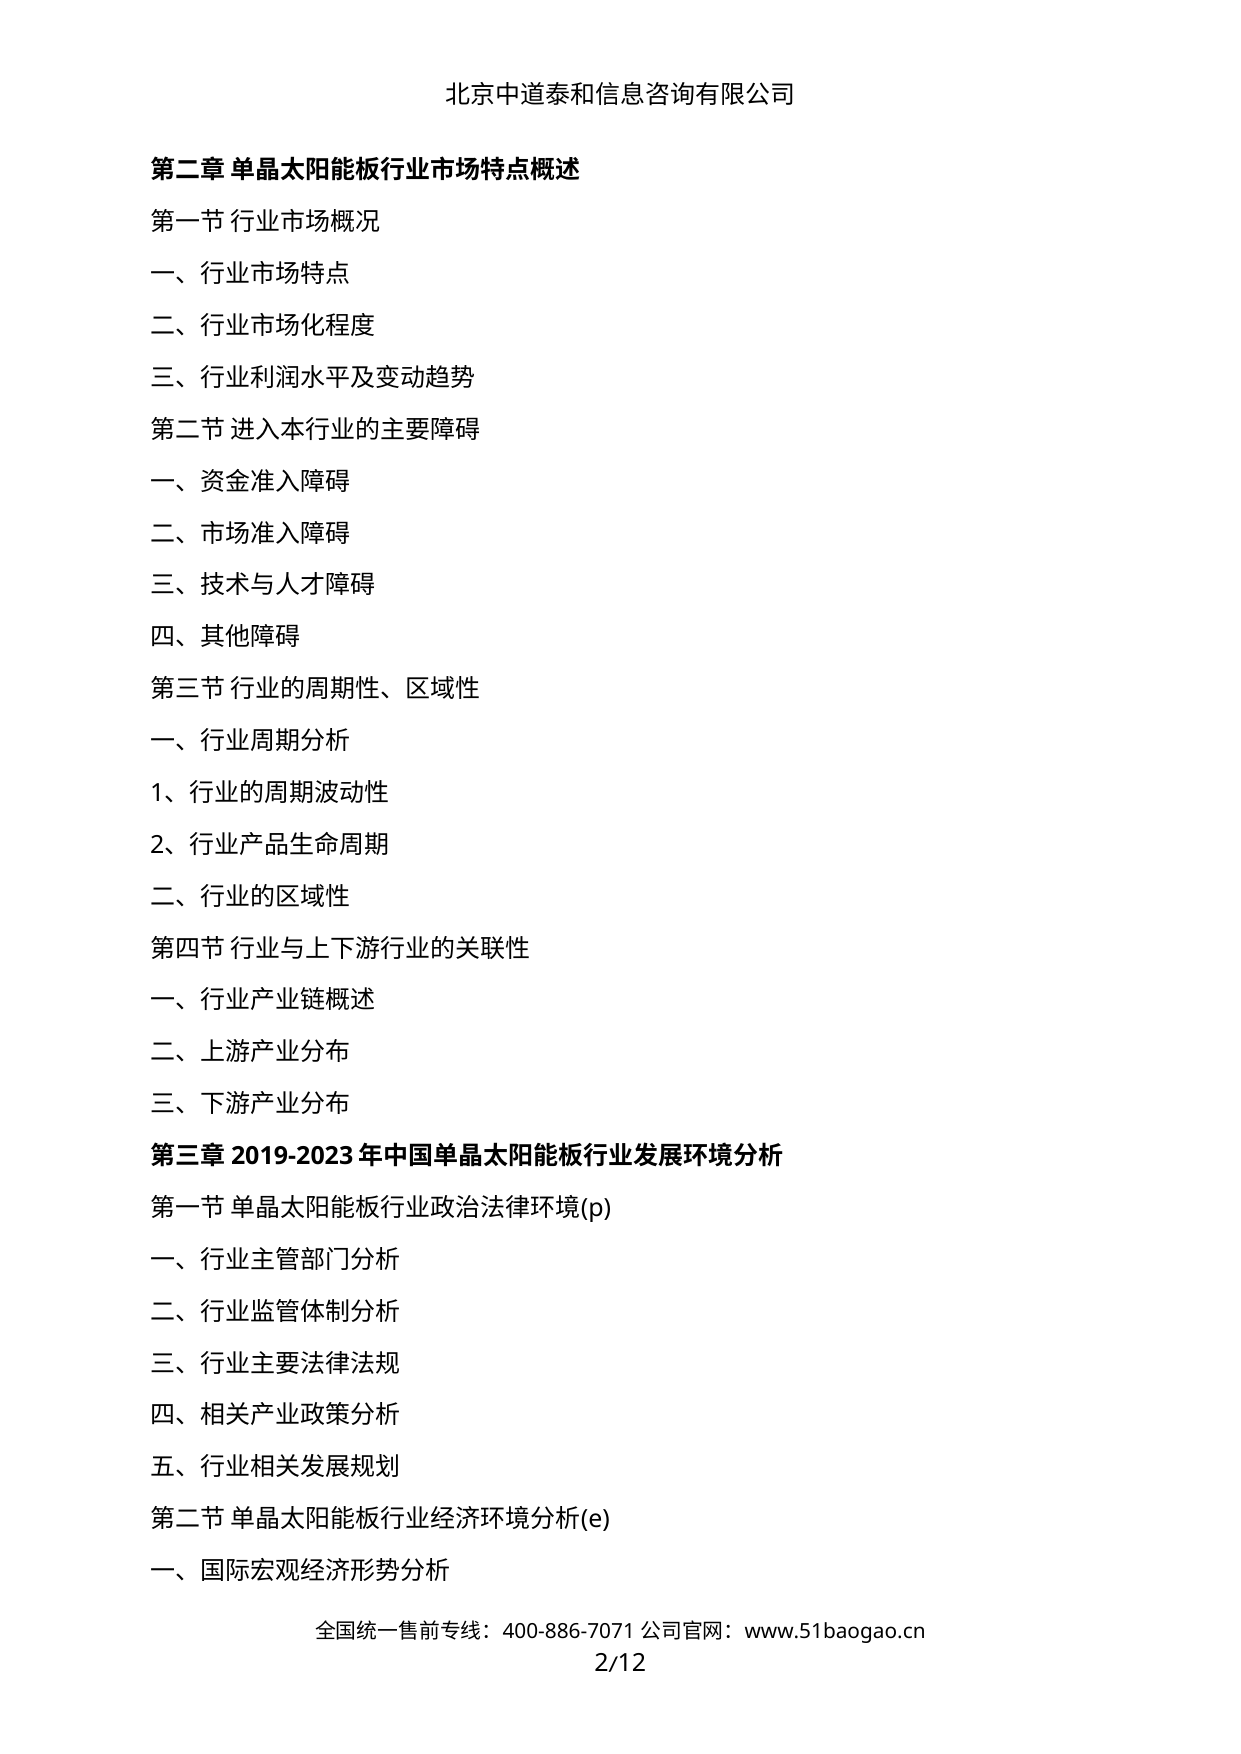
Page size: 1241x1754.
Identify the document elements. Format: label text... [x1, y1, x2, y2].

text 二、市场准入障碍 [150, 513, 1090, 549]
text 三、下游产业分布 [150, 1084, 1090, 1120]
text 第二节 单晶太阳能板行业经济环境分析(e) [150, 1499, 1090, 1535]
text 一、行业市场特点 [150, 254, 1090, 290]
text 一、资金准入障碍 [150, 461, 1090, 497]
text 三、行业利润水平及变动趋势 [150, 357, 1090, 394]
text 二、行业的区域性 [150, 876, 1090, 912]
text 第四节 行业与上下游行业的关联性 [150, 928, 1090, 964]
text 第一节 行业市场概况 [150, 202, 1090, 238]
text 四、其他障碍 [150, 617, 1090, 653]
text 第一节 单晶太阳能板行业政治法律环境(p) [150, 1187, 1090, 1224]
text 三、行业主要法律法规 [150, 1343, 1090, 1379]
text 四、相关产业政策分析 [150, 1395, 1090, 1431]
text 1、行业的周期波动性 [150, 772, 1090, 809]
text 一、行业主管部门分析 [150, 1239, 1090, 1276]
text 第二节 进入本行业的主要障碍 [150, 409, 1090, 446]
text 一、国际宏观经济形势分析 [150, 1551, 1090, 1587]
text 三、技术与人才障碍 [150, 565, 1090, 601]
text 二、行业市场化程度 [150, 306, 1090, 342]
text 二、上游产业分布 [150, 1032, 1090, 1068]
text 一、行业产业链概述 [150, 980, 1090, 1016]
text 五、行业相关发展规划 [150, 1447, 1090, 1483]
text 一、行业周期分析 [150, 721, 1090, 757]
text 第三章 2019-2023年中国单晶太阳能板行业发展环境分析 [150, 1136, 1090, 1172]
text 二、行业监管体制分析 [150, 1291, 1090, 1327]
text 第三节 行业的周期性、区域性 [150, 669, 1090, 705]
text 第二章 单晶太阳能板行业市场特点概述 [150, 150, 1090, 186]
text 2、行业产品生命周期 [150, 824, 1090, 861]
